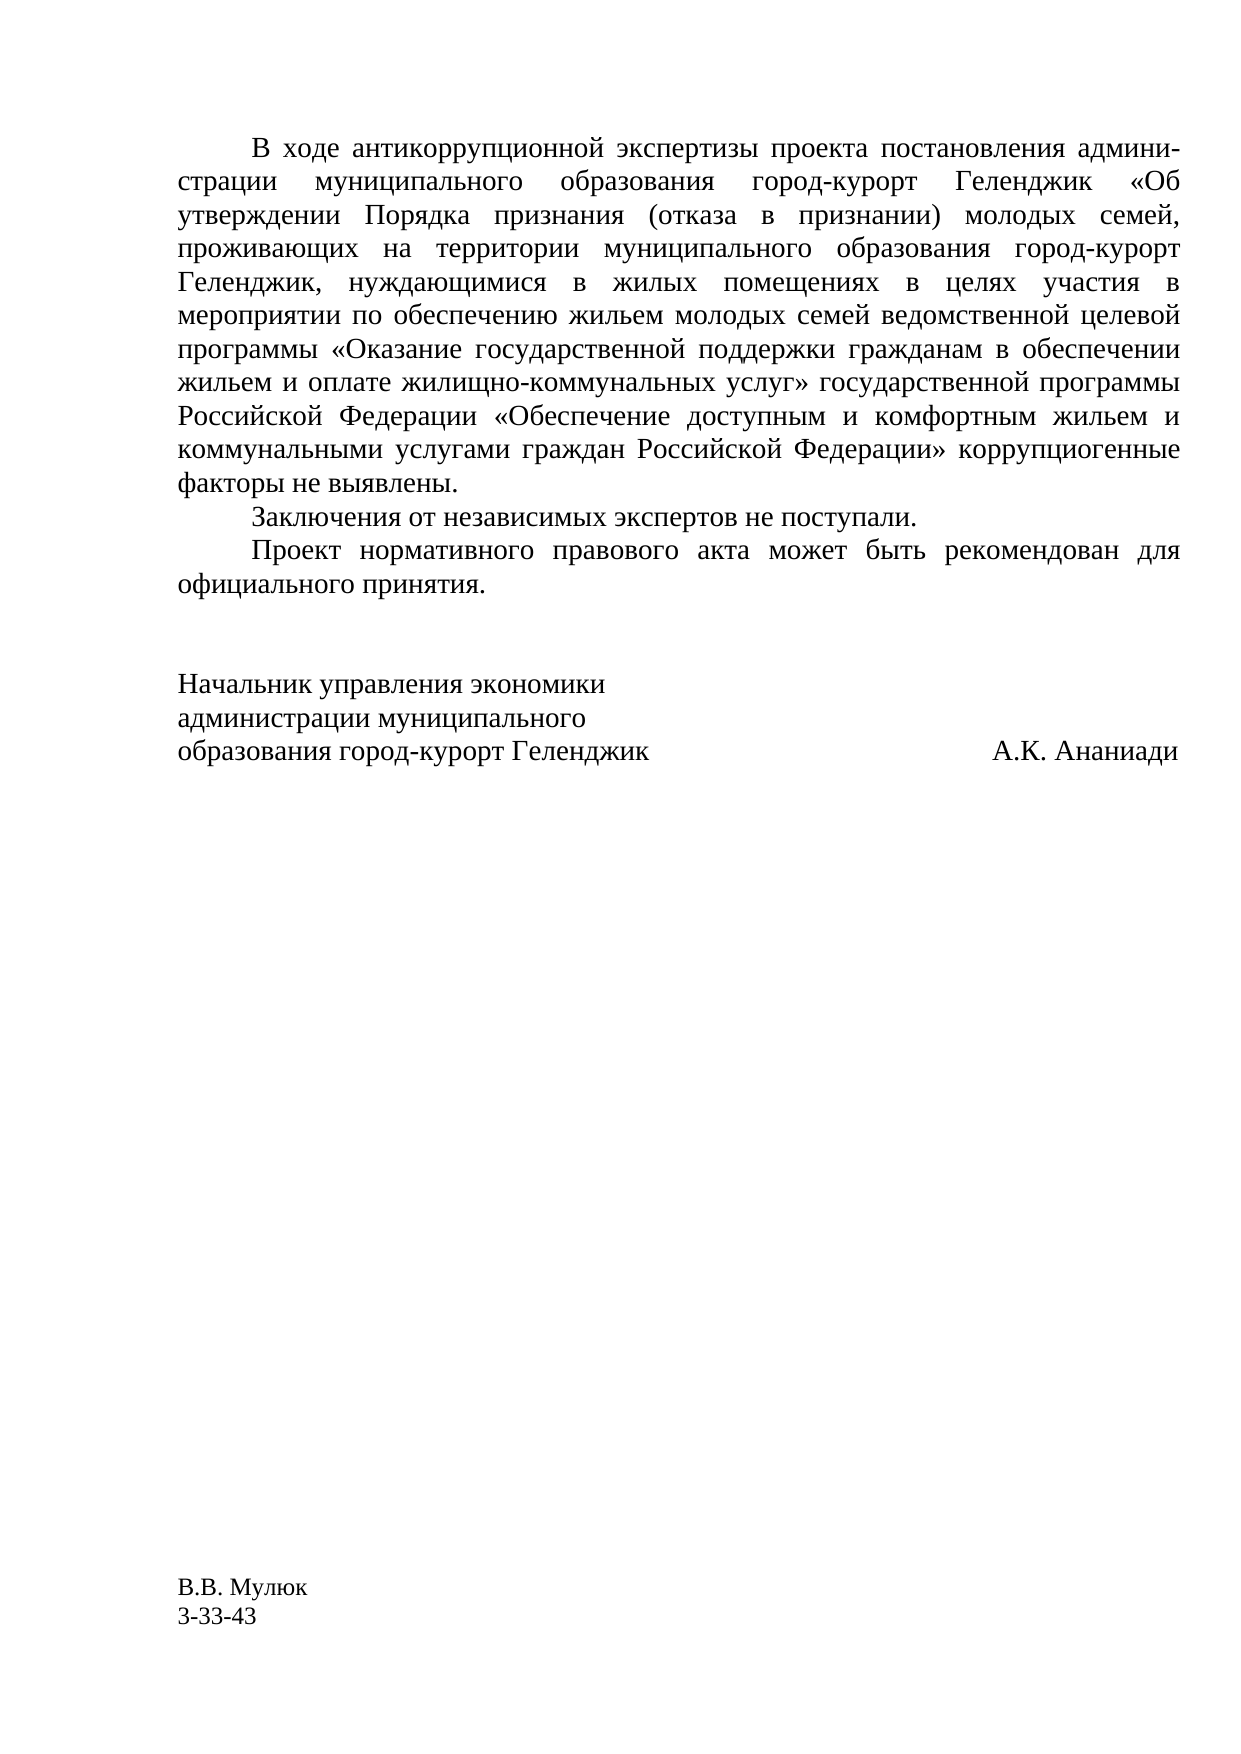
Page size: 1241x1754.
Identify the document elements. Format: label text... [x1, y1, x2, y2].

text Проект нормативного правового акта может быть рекомендован для официального принятия. [177, 532, 1181, 599]
text 3-33-43 [177, 1601, 1181, 1629]
text В ходе антикоррупционной экспертизы проекта постановления админи-страции муниципального образования город-курорт Геленджик «Об утверждении Порядка признания (отказа в признании) молодых семей, проживающих на территории муниципального образования город-курорт Геленджик, нуждающимися в жилых помещениях в целях участия в мероприятии по обеспечению жильем молодых семей ведомственной целевой программы «Оказание государственной поддержки гражданам в обеспечении жильем и оплате жилищно-коммунальных услуг» государственной программы Российской Федерации «Обеспечение доступным и комфортным жильем и коммунальными услугами граждан Российской Федерации» коррупциогенные факторы не выявлены. [177, 130, 1181, 499]
text администрации муниципального [177, 700, 1181, 733]
text В.В. Мулюк [177, 1572, 1181, 1601]
text Заключения от независимых экспертов не поступали. [177, 499, 1181, 532]
text Начальник управления экономики [177, 666, 1181, 700]
text образования город-курорт Геленджик А.К. Ананиади [177, 733, 1181, 767]
